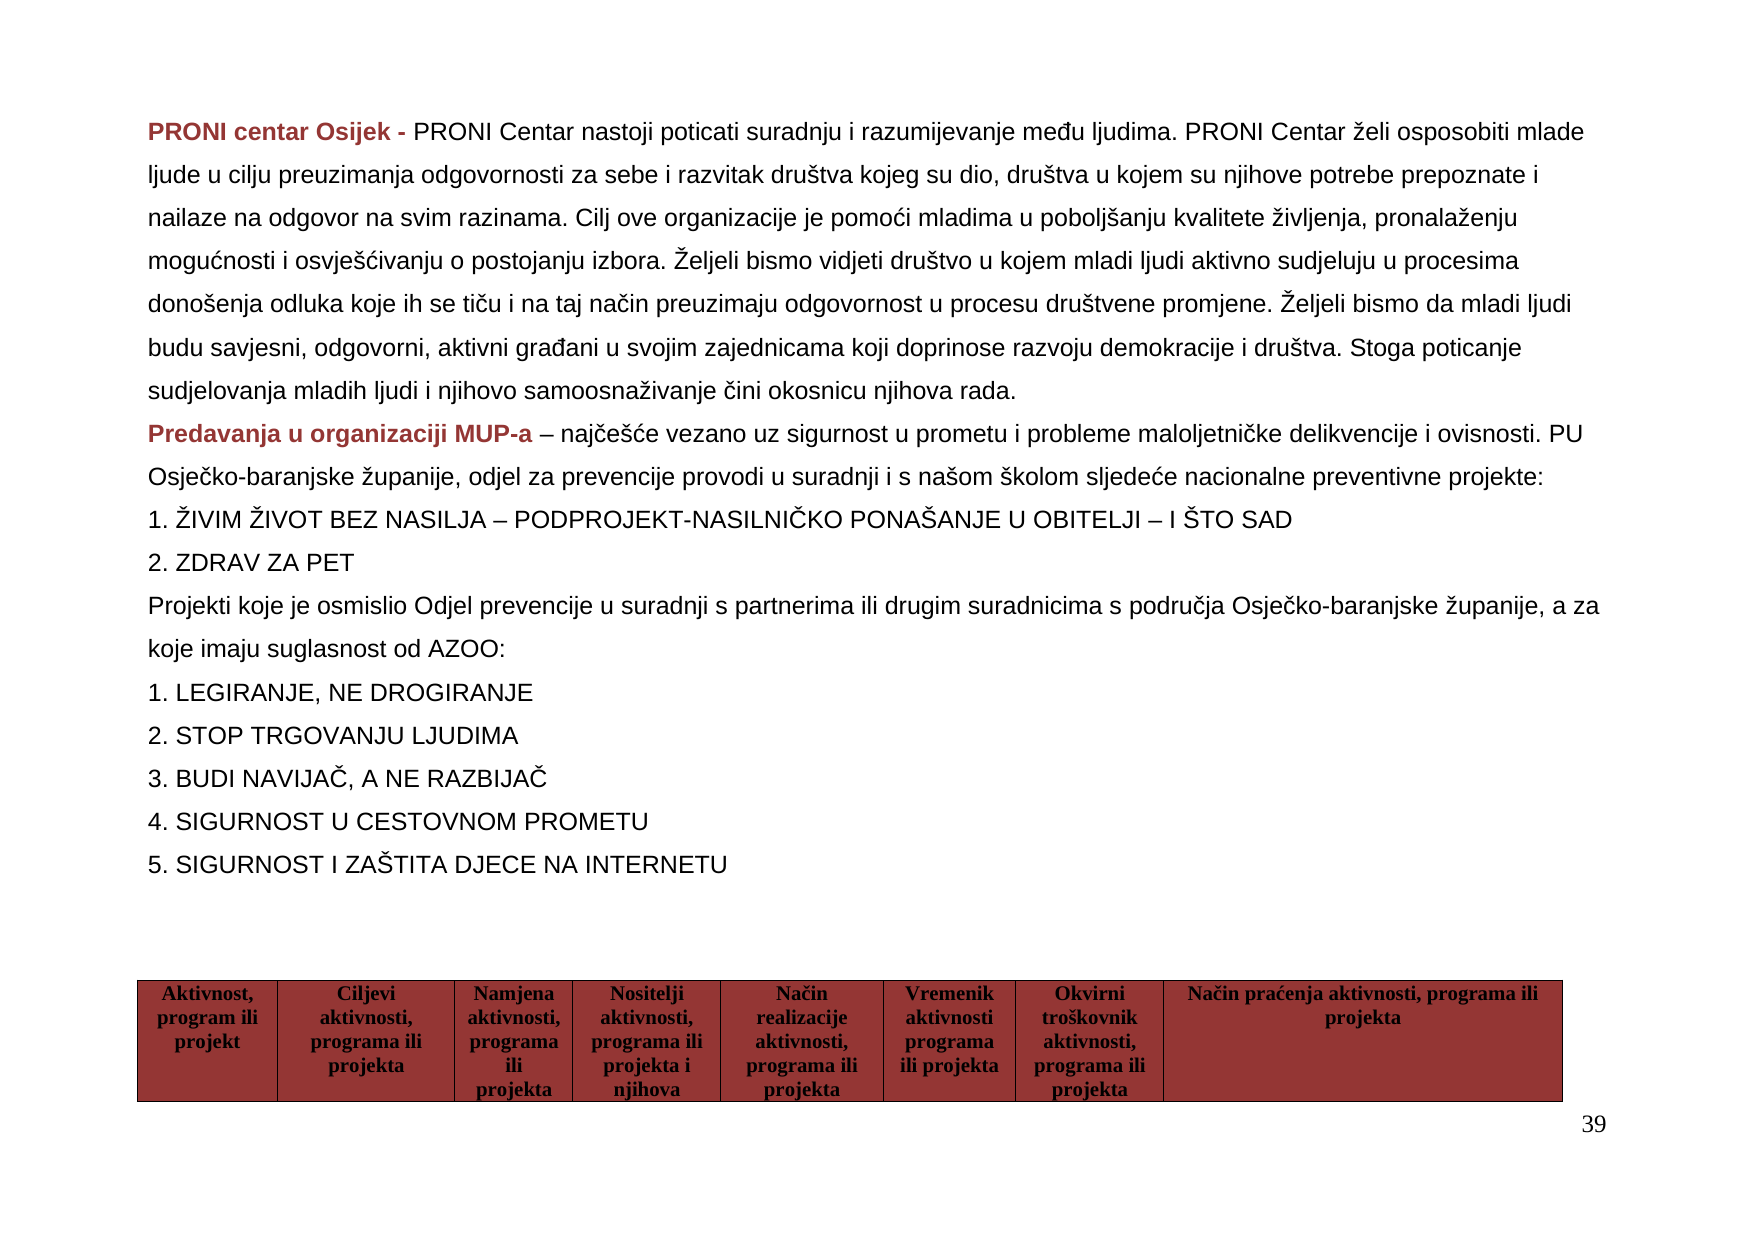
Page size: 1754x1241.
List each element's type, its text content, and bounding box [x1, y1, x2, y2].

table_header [1016, 981, 1163, 1101]
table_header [721, 981, 883, 1101]
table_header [573, 981, 720, 1101]
text 4. SIGURNOST U CESTOVNOM PROMETU [148, 807, 1606, 836]
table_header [884, 981, 1015, 1101]
text 2. STOP TRGOVANJU LJUDIMA [148, 721, 1606, 749]
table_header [1164, 981, 1562, 1101]
text Predavanja u organizaciji MUP-a – najčešće vezano uz sigurnost u prometu i probleme maloljetničke delikvencije i ovisnosti. PU Osječko-baranjske županije, odjel za prevencije provodi u suradnji i s našom školom sljedeće nacionalne preventivne projekte: [148, 419, 1606, 491]
text 1. ŽIVIM ŽIVOT BEZ NASILJA – PODPROJEKT-NASILNIČKO PONAŠANJE U OBITELJI – I ŠTO SAD [148, 505, 1606, 534]
text PRONI centar Osijek - PRONI Centar nastoji poticati suradnju i razumijevanje među ljudima. PRONI Centar želi osposobiti mlade ljude u cilju preuzimanja odgovornosti za sebe i razvitak društva kojeg su dio, društva u kojem su njihove potrebe prepoznate i nailaze na odgovor na svim razinama. Cilj ove organizacije je pomoći mladima u poboljšanju kvalitete življenja, pronalaženju mogućnosti i osvješćivanju o postojanju izbora. Željeli bismo vidjeti društvo u kojem mladi ljudi aktivno sudjeluju u procesima donošenja odluka koje ih se tiču i na taj način preuzimaju odgovornost u procesu društvene promjene. Željeli bismo da mladi ljudi budu savjesni, odgovorni, aktivni građani u svojim zajednicama koji doprinose razvoju demokracije i društva. Stoga poticanje sudjelovanja mladih ljudi i njihovo samoosnaživanje čini okosnicu njihova rada. [148, 117, 1606, 404]
text Projekti koje je osmislio Odjel prevencije u suradnji s partnerima ili drugim suradnicima s područja Osječko-baranjske županije, a za koje imaju suglasnost od AZOO: [148, 591, 1606, 663]
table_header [278, 981, 454, 1101]
text 3. BUDI NAVIJAČ, A NE RAZBIJAČ [148, 764, 1606, 793]
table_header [138, 981, 277, 1101]
text 2. ZDRAV ZA PET [148, 548, 1606, 577]
text 1. LEGIRANJE, NE DROGIRANJE [148, 678, 1606, 706]
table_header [455, 981, 572, 1101]
text 5. SIGURNOST I ZAŠTITA DJECE NA INTERNETU [148, 850, 1606, 879]
